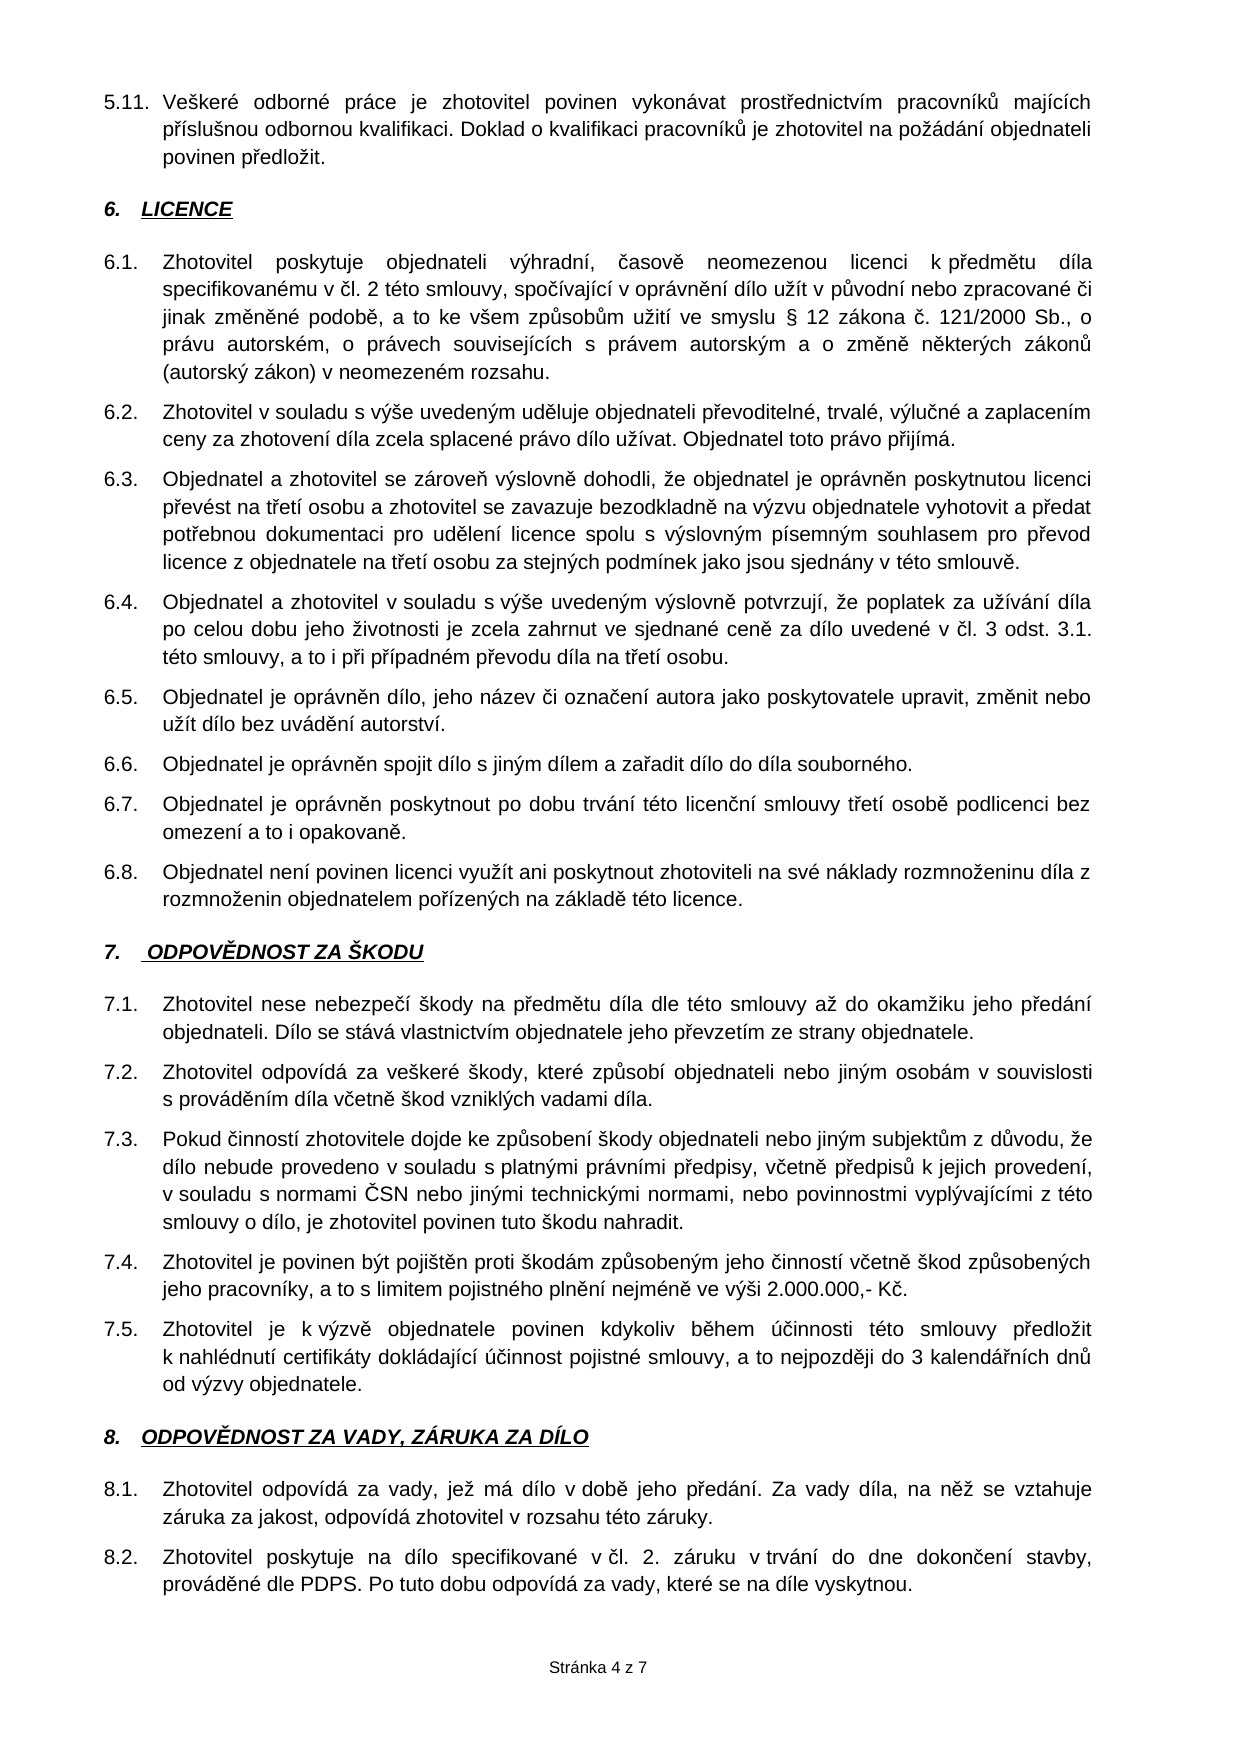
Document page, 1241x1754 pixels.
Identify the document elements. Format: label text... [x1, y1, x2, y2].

list ODPOVĚDNOST ZA VADY, ZÁRUKA ZA DÍLO [103, 1424, 1092, 1448]
list Zhotovitel je povinen být pojištěn proti škodám způsobeným jeho činností včetně škod způsobených jeho pracovníky, a to s limitem pojistného plnění nejméně ve výši 2.000.000,- Kč. [103, 1249, 1092, 1301]
list LICENCE [103, 197, 1092, 221]
list ODPOVĚDNOST ZA ŠKODU [103, 939, 1092, 963]
list Zhotovitel je k výzvě objednatele povinen kdykoliv během účinnosti této smlouvy předložit k nahlédnutí certifikáty dokládající účinnost pojistné smlouvy, a to nejpozději do 3 kalendářních dnů od výzvy objednatele. [103, 1317, 1092, 1396]
list Objednatel je oprávněn dílo, jeho název či označení autora jako poskytovatele upravit, změnit nebo užít dílo bez uvádění autorství. [103, 684, 1092, 736]
list Objednatel a zhotovitel v souladu s výše uvedeným výslovně potvrzují, že poplatek za užívání díla po celou dobu jeho životnosti je zcela zahrnut ve sjednané ceně za dílo uvedené v čl. 3 odst. 3.1. této smlouvy, a to i při případném převodu díla na třetí osobu. [103, 589, 1092, 668]
list Zhotovitel odpovídá za vady, jež má dílo v době jeho předání. Za vady díla, na něž se vztahuje záruka za jakost, odpovídá zhotovitel v rozsahu této záruky. [103, 1477, 1092, 1528]
list Pokud činností zhotovitele dojde ke způsobení škody objednateli nebo jiným subjektům z důvodu, že dílo nebude provedeno v souladu s platnými právními předpisy, včetně předpisů k jejich provedení, v souladu s normami ČSN nebo jinými technickými normami, nebo povinnostmi vyplývajícími z této smlouvy o dílo, je zhotovitel povinen tuto škodu nahradit. [103, 1127, 1092, 1233]
list Zhotovitel v souladu s výše uvedeným uděluje objednateli převoditelné, trvalé, výlučné a zaplacením ceny za zhotovení díla zcela splacené právo dílo užívat. Objednatel toto právo přijímá. [103, 399, 1092, 451]
list Objednatel není povinen licenci využít ani poskytnout zhotoviteli na své náklady rozmnoženinu díla z rozmnoženin objednatelem pořízených na základě této licence. [103, 859, 1092, 911]
list Veškeré odborné práce je zhotovitel povinen vykonávat prostřednictvím pracovníků majících příslušnou odbornou kvalifikaci. Doklad o kvalifikaci pracovníků je zhotovitel na požádání objednateli povinen předložit. [103, 89, 1092, 168]
list Zhotovitel poskytuje na dílo specifikované v čl. 2. záruku v trvání do dne dokončení stavby, prováděné dle PDPS. Po tuto dobu odpovídá za vady, které se na díle vyskytnou. [103, 1544, 1092, 1596]
list Zhotovitel nese nebezpečí škody na předmětu díla dle této smlouvy až do okamžiku jeho předání objednateli. Dílo se stává vlastnictvím objednatele jeho převzetím ze strany objednatele. [103, 992, 1092, 1043]
list Objednatel je oprávněn poskytnout po dobu trvání této licenční smlouvy třetí osobě podlicenci bez omezení a to i opakovaně. [103, 792, 1092, 843]
list Zhotovitel odpovídá za veškeré škody, které způsobí objednateli nebo jiným osobám v souvislosti s prováděním díla včetně škod vzniklých vadami díla. [103, 1059, 1092, 1111]
list Objednatel je oprávněn spojit dílo s jiným dílem a zařadit dílo do díla souborného. [103, 752, 1092, 776]
list Zhotovitel poskytuje objednateli výhradní, časově neomezenou licenci k předmětu díla specifikovanému v čl. 2 této smlouvy, spočívající v oprávnění dílo užít v původní nebo zpracované či jinak změněné podobě, a to ke všem způsobům užití ve smyslu § 12 zákona č. 121/2000 Sb., o právu autorském, o právech souvisejících s právem autorským a o změně některých zákonů (autorský zákon) v neomezeném rozsahu. [103, 249, 1092, 383]
list Objednatel a zhotovitel se zároveň výslovně dohodli, že objednatel je oprávněn poskytnutou licenci převést na třetí osobu a zhotovitel se zavazuje bezodkladně na výzvu objednatele vyhotovit a předat potřebnou dokumentaci pro udělení licence spolu s výslovným písemným souhlasem pro převod licence z objednatele na třetí osobu za stejných podmínek jako jsou sjednány v této smlouvě. [103, 467, 1092, 573]
